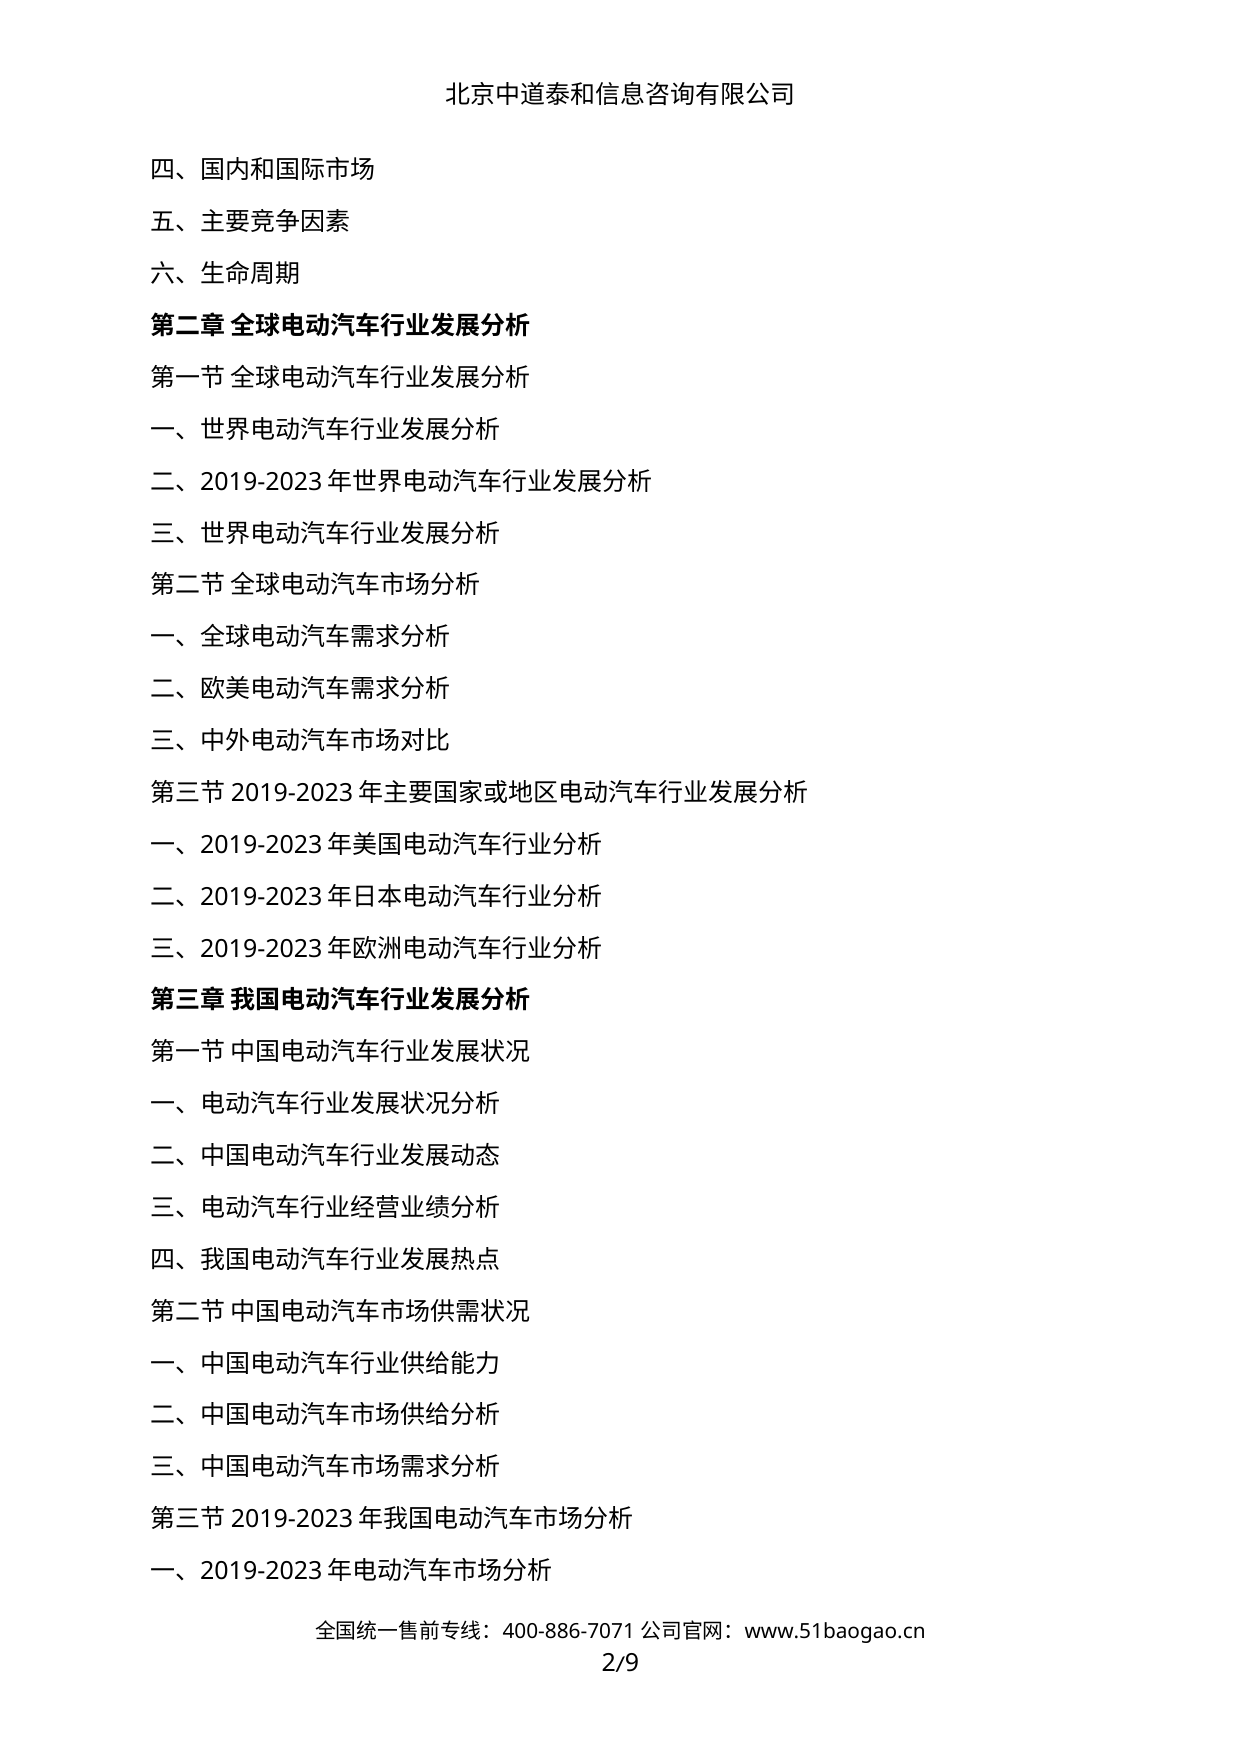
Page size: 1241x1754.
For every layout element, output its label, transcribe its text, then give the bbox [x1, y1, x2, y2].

text 二、欧美电动汽车需求分析 [150, 669, 1090, 705]
text 一、电动汽车行业发展状况分析 [150, 1084, 1090, 1120]
text 第二节 中国电动汽车市场供需状况 [150, 1291, 1090, 1327]
text 三、中外电动汽车市场对比 [150, 721, 1090, 757]
text 二、中国电动汽车行业发展动态 [150, 1136, 1090, 1172]
text 二、2019-2023年世界电动汽车行业发展分析 [150, 461, 1090, 497]
text 四、国内和国际市场 [150, 150, 1090, 186]
text 一、全球电动汽车需求分析 [150, 617, 1090, 653]
text 第一节 全球电动汽车行业发展分析 [150, 357, 1090, 394]
text 三、世界电动汽车行业发展分析 [150, 513, 1090, 549]
text 六、生命周期 [150, 254, 1090, 290]
text 二、中国电动汽车市场供给分析 [150, 1395, 1090, 1431]
text 一、2019-2023年电动汽车市场分析 [150, 1551, 1090, 1587]
text 一、世界电动汽车行业发展分析 [150, 409, 1090, 446]
text 三、2019-2023年欧洲电动汽车行业分析 [150, 928, 1090, 964]
text 第三章 我国电动汽车行业发展分析 [150, 980, 1090, 1016]
text 第三节 2019-2023年我国电动汽车市场分析 [150, 1499, 1090, 1535]
text 四、我国电动汽车行业发展热点 [150, 1239, 1090, 1276]
text 第二节 全球电动汽车市场分析 [150, 565, 1090, 601]
text 第一节 中国电动汽车行业发展状况 [150, 1032, 1090, 1068]
text 二、2019-2023年日本电动汽车行业分析 [150, 876, 1090, 912]
text 五、主要竞争因素 [150, 202, 1090, 238]
text 第二章 全球电动汽车行业发展分析 [150, 306, 1090, 342]
text 第三节 2019-2023年主要国家或地区电动汽车行业发展分析 [150, 772, 1090, 809]
text 三、中国电动汽车市场需求分析 [150, 1447, 1090, 1483]
text 一、2019-2023年美国电动汽车行业分析 [150, 824, 1090, 861]
text 三、电动汽车行业经营业绩分析 [150, 1187, 1090, 1224]
text 一、中国电动汽车行业供给能力 [150, 1343, 1090, 1379]
